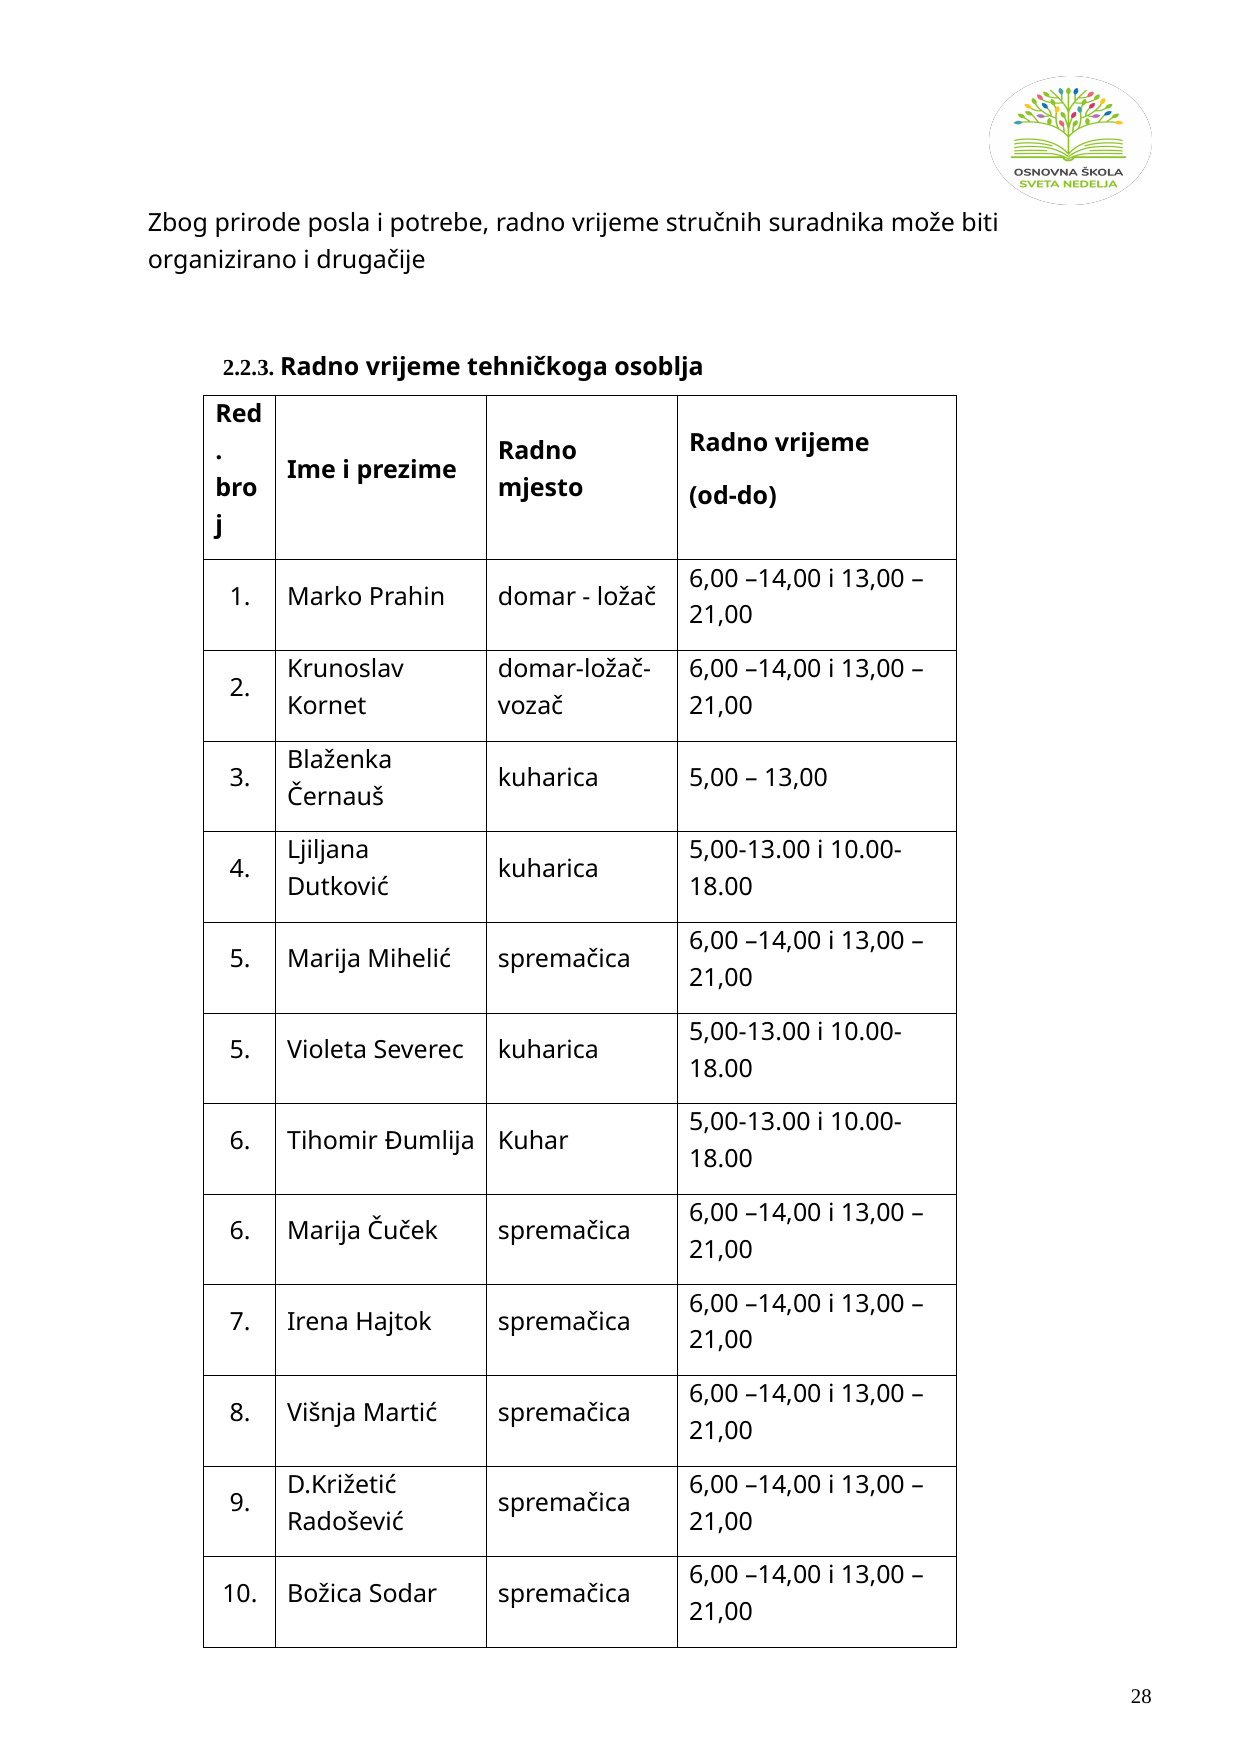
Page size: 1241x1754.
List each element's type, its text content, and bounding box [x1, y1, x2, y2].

table_cell 2. [204, 651, 275, 741]
table_cell kuharica [487, 1014, 677, 1103]
table_cell Krunoslav Kornet [276, 651, 486, 741]
table_cell 6,00 –14,00 i 13,00 – 21,00 [678, 1285, 956, 1375]
table_cell 6,00 –14,00 i 13,00 – 21,00 [678, 1557, 956, 1647]
table_cell 5,00-13.00 i 10.00-18.00 [678, 1014, 956, 1103]
table_cell Blaženka Černauš [276, 742, 486, 831]
text Zbog prirode posla i potrebe, radno vrijeme stručnih suradnika može biti organizirano i drugačije [148, 205, 1152, 276]
table_cell spremačica [487, 1376, 677, 1466]
table_cell 10. [204, 1557, 275, 1647]
table_cell 6,00 –14,00 i 13,00 – 21,00 [678, 923, 956, 1012]
picture [989, 76, 1152, 205]
table_cell Irena Hajtok [276, 1285, 486, 1375]
table_cell spremačica [487, 923, 677, 1012]
table_cell spremačica [487, 1467, 677, 1556]
table_cell 6. [204, 1104, 275, 1194]
table_cell 6. [204, 1195, 275, 1284]
table_cell 7. [204, 1285, 275, 1375]
table_cell 5. [204, 923, 275, 1012]
table_cell Violeta Severec [276, 1014, 486, 1103]
table_cell Ljiljana Dutković [276, 832, 486, 922]
table_header Radno mjesto [487, 396, 677, 559]
table_cell 3. [204, 742, 275, 831]
table_cell Kuhar [487, 1104, 677, 1194]
table_cell Marija Mihelić [276, 923, 486, 1012]
table_cell 6,00 –14,00 i 13,00 – 21,00 [678, 651, 956, 741]
table_cell 9. [204, 1467, 275, 1556]
table_cell 8. [204, 1376, 275, 1466]
table_cell Marija Čuček [276, 1195, 486, 1284]
table_cell Božica Sodar [276, 1557, 486, 1647]
table_cell spremačica [487, 1557, 677, 1647]
table_cell 5,00-13.00 i 10.00-18.00 [678, 832, 956, 922]
table_cell kuharica [487, 742, 677, 831]
table_cell D.Križetić Radošević [276, 1467, 486, 1556]
table_cell 6,00 –14,00 i 13,00 – 21,00 [678, 1467, 956, 1556]
table_cell 4. [204, 832, 275, 922]
text Radno vrijeme tehničkoga osoblja [223, 348, 1152, 383]
table_cell 5. [204, 1014, 275, 1103]
table_cell Marko Prahin [276, 560, 486, 650]
table_cell domar - ložač [487, 560, 677, 650]
table_cell 1. [204, 560, 275, 650]
table_cell kuharica [487, 832, 677, 922]
table_cell spremačica [487, 1285, 677, 1375]
table_cell 6,00 –14,00 i 13,00 – 21,00 [678, 1195, 956, 1284]
table_cell 5,00-13.00 i 10.00-18.00 [678, 1104, 956, 1194]
table_cell spremačica [487, 1195, 677, 1284]
table_header Radno vrijeme (od-do) [678, 396, 956, 559]
table_cell 6,00 –14,00 i 13,00 – 21,00 [678, 560, 956, 650]
table_cell Višnja Martić [276, 1376, 486, 1466]
table_header Ime i prezime [276, 396, 486, 559]
table_cell 6,00 –14,00 i 13,00 – 21,00 [678, 1376, 956, 1466]
table_cell 5,00 – 13,00 [678, 742, 956, 831]
table_cell Tihomir Đumlija [276, 1104, 486, 1194]
table_header Red. broj [204, 396, 275, 559]
table_cell domar-ložač-vozač [487, 651, 677, 741]
